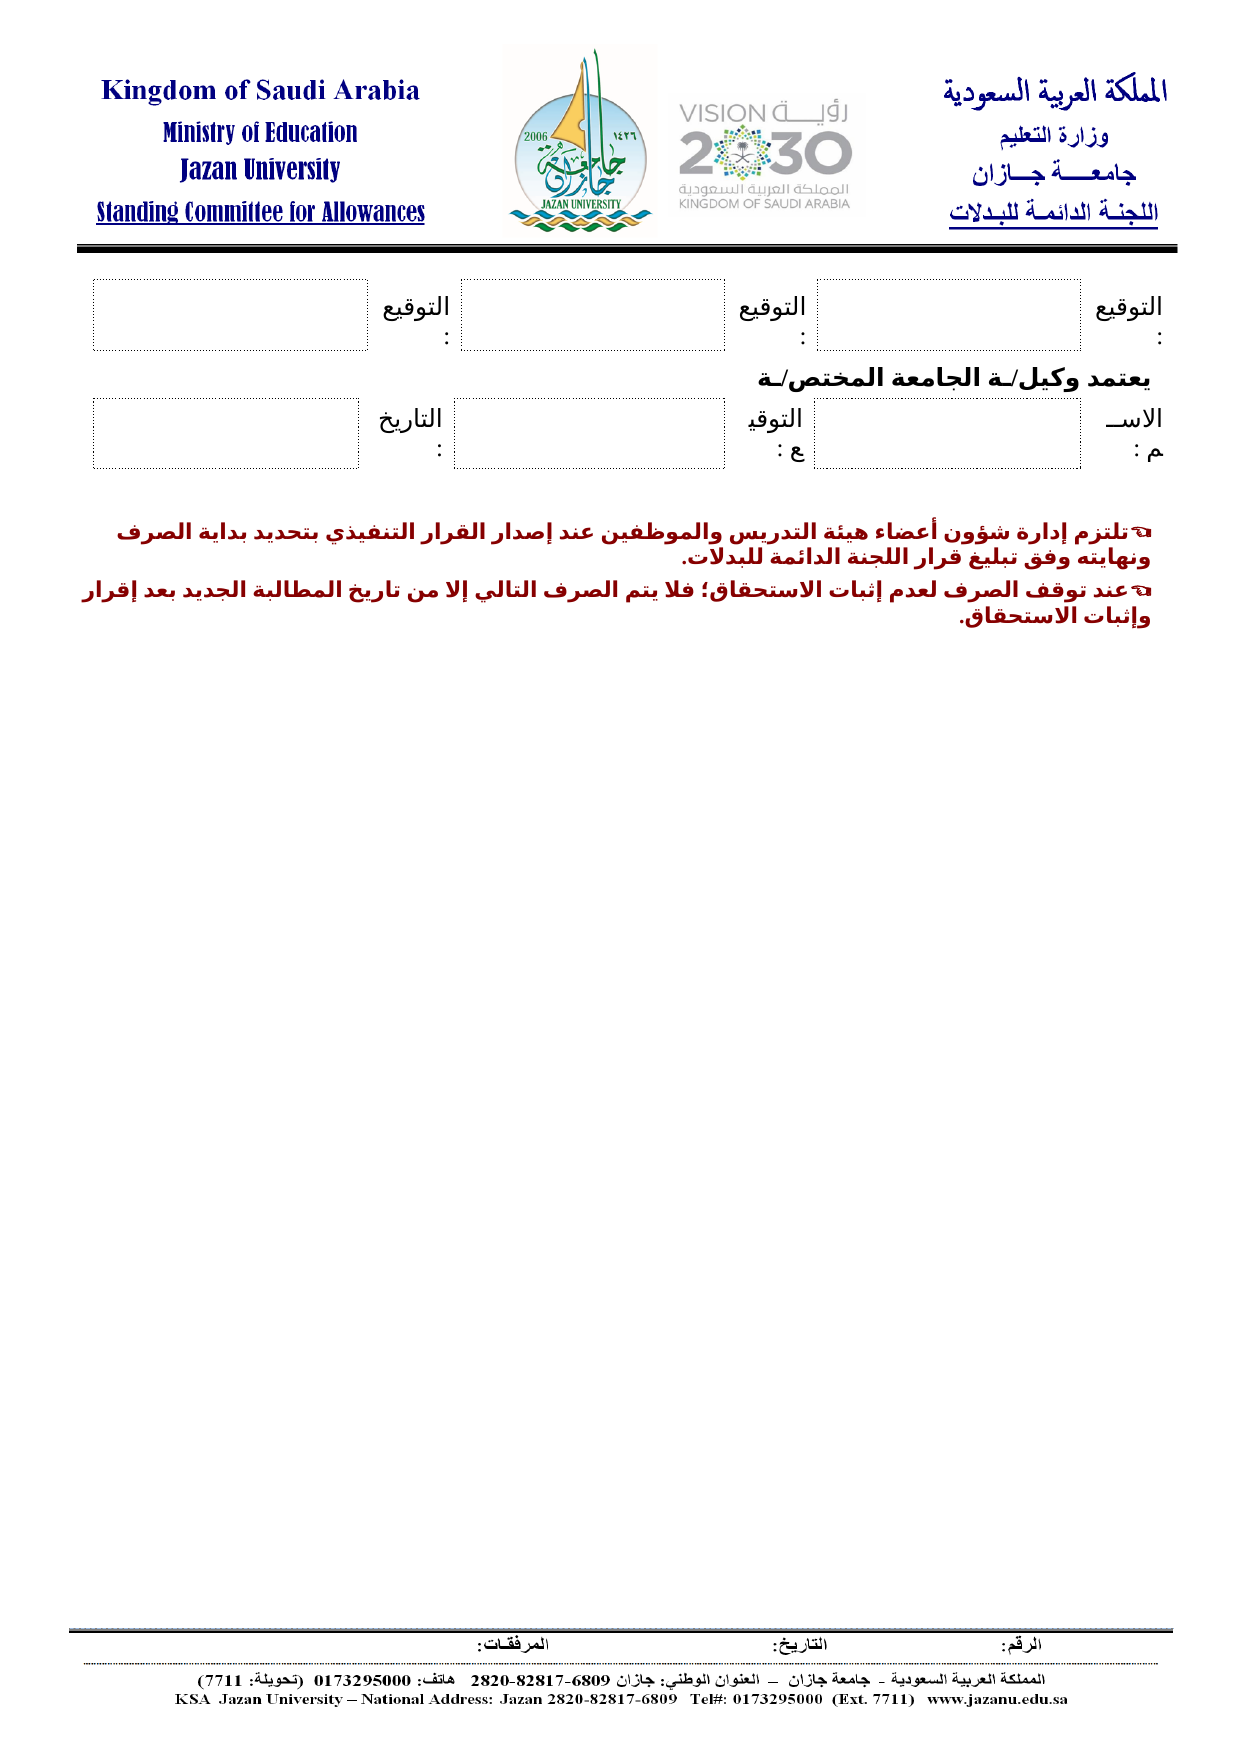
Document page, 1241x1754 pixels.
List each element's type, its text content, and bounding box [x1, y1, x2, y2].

picture [69, 1627, 1174, 1709]
text تلتزم إدارة شؤون أعضاء هيئة التدريس والموظفين عند إصدار القرار التنفيذي بتحديد بداية الصرف ونهايته وفق تبليغ قرار اللجنة الدائمة للبدلات. [75, 519, 1152, 569]
text يعتمد وكيل/ـة الجامعة المختص/ـة [94, 363, 1152, 391]
table_cell [461, 279, 724, 350]
text عند توقف الصرف لعدم إثبات الاستحقاق؛ فلا يتم الصرف التالي إلا من تاريخ المطالبة الجديد بعد إقرار وإثبات الاستحقاق. [75, 577, 1152, 628]
table_cell التوقيع : [1080, 279, 1174, 350]
table_cell [818, 279, 1080, 350]
table_header التوقيع : [724, 398, 814, 468]
table_header [454, 398, 724, 468]
picture [75, 44, 1181, 255]
table_header الاســم : [1080, 398, 1174, 468]
table_header التاريخ : [358, 398, 454, 468]
table_header [94, 398, 358, 468]
table_header [814, 398, 1080, 468]
table_cell التوقيع : [368, 279, 461, 350]
table_cell التوقيع : [724, 279, 817, 350]
table_cell [94, 279, 368, 350]
